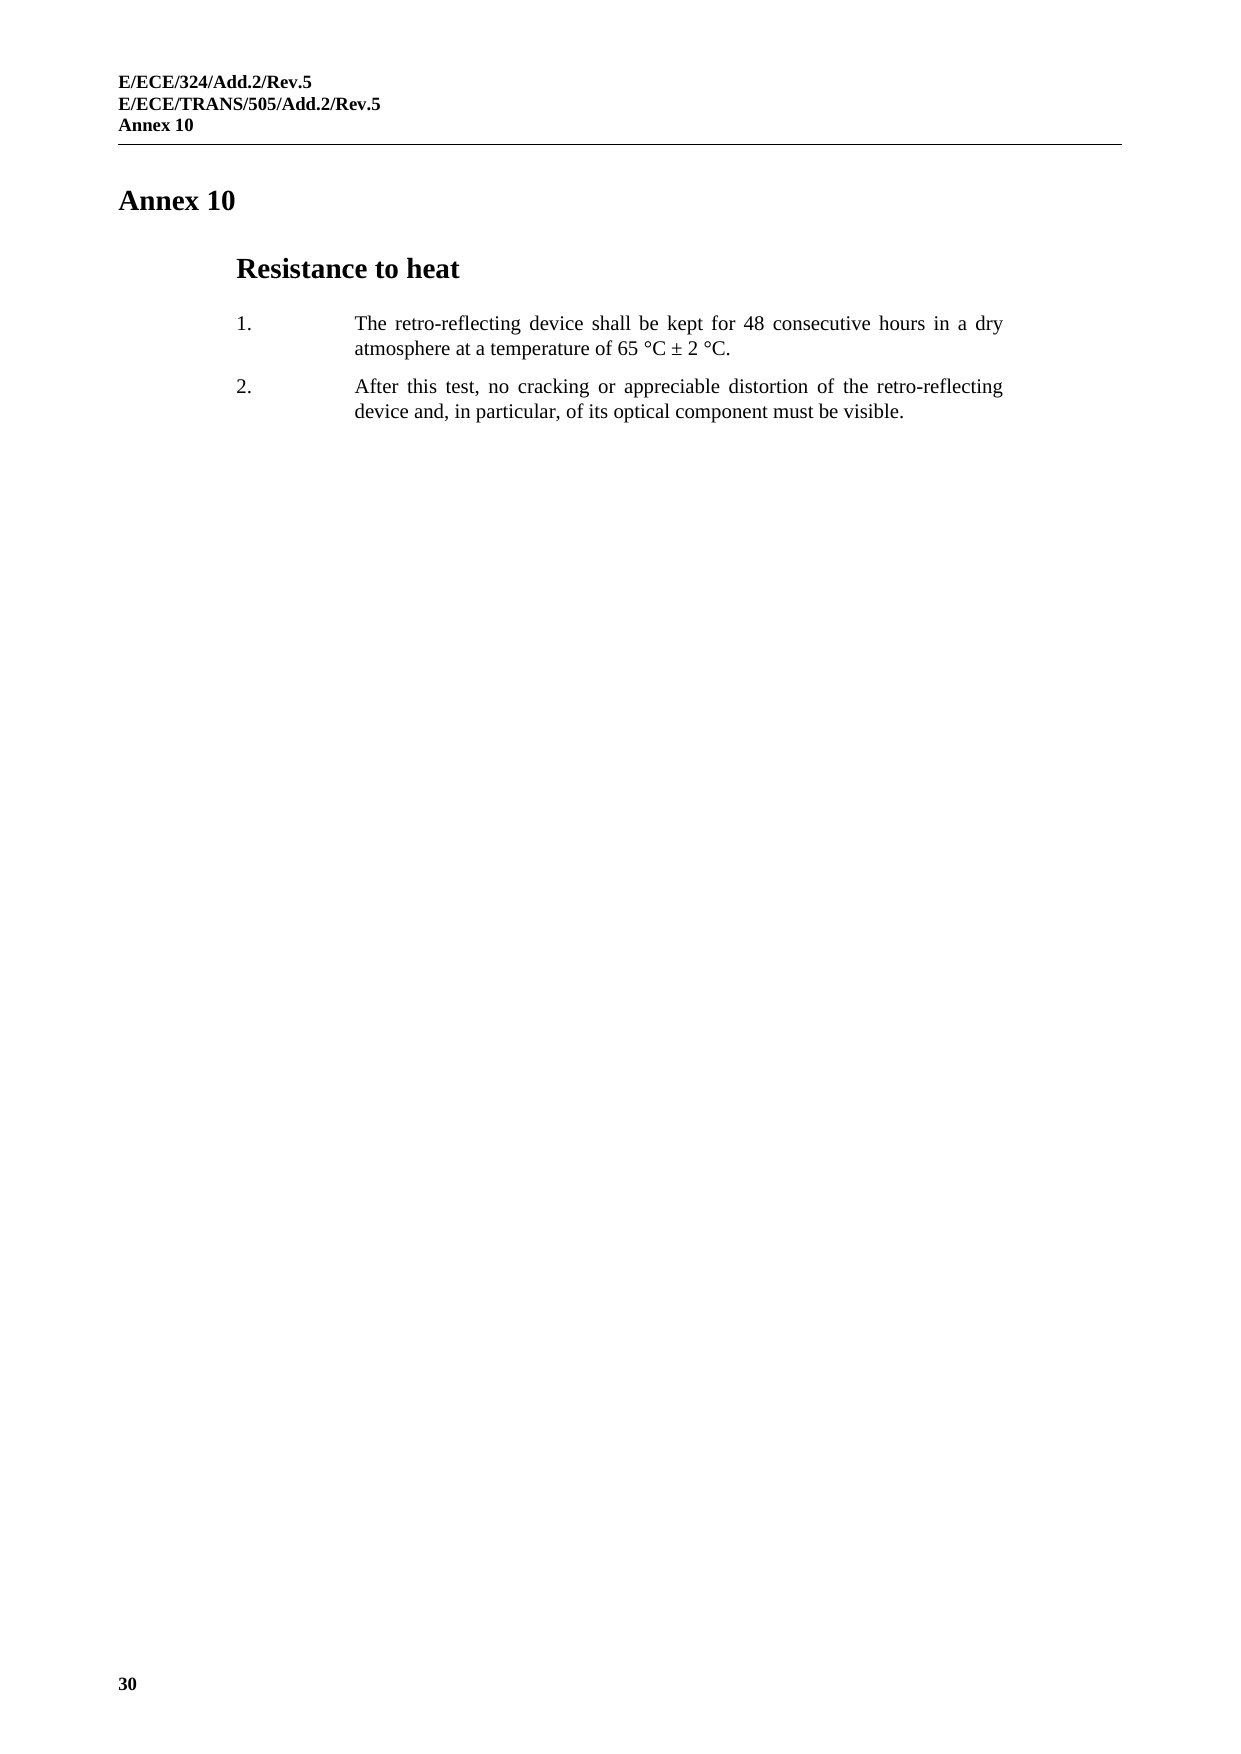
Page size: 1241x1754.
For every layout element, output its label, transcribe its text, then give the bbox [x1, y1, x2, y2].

text 1. The retro-reflecting device shall be kept for 48 consecutive hours in a dry atmosphere at a temperature of 65 °C ± 2 °C. [236, 310, 1004, 360]
text Resistance to heat [118, 254, 1004, 285]
text 2. After this test, no cracking or appreciable distortion of the retro-reflecting device and, in particular, of its optical component must be visible. [236, 373, 1004, 423]
text Annex 10 [118, 185, 1004, 216]
